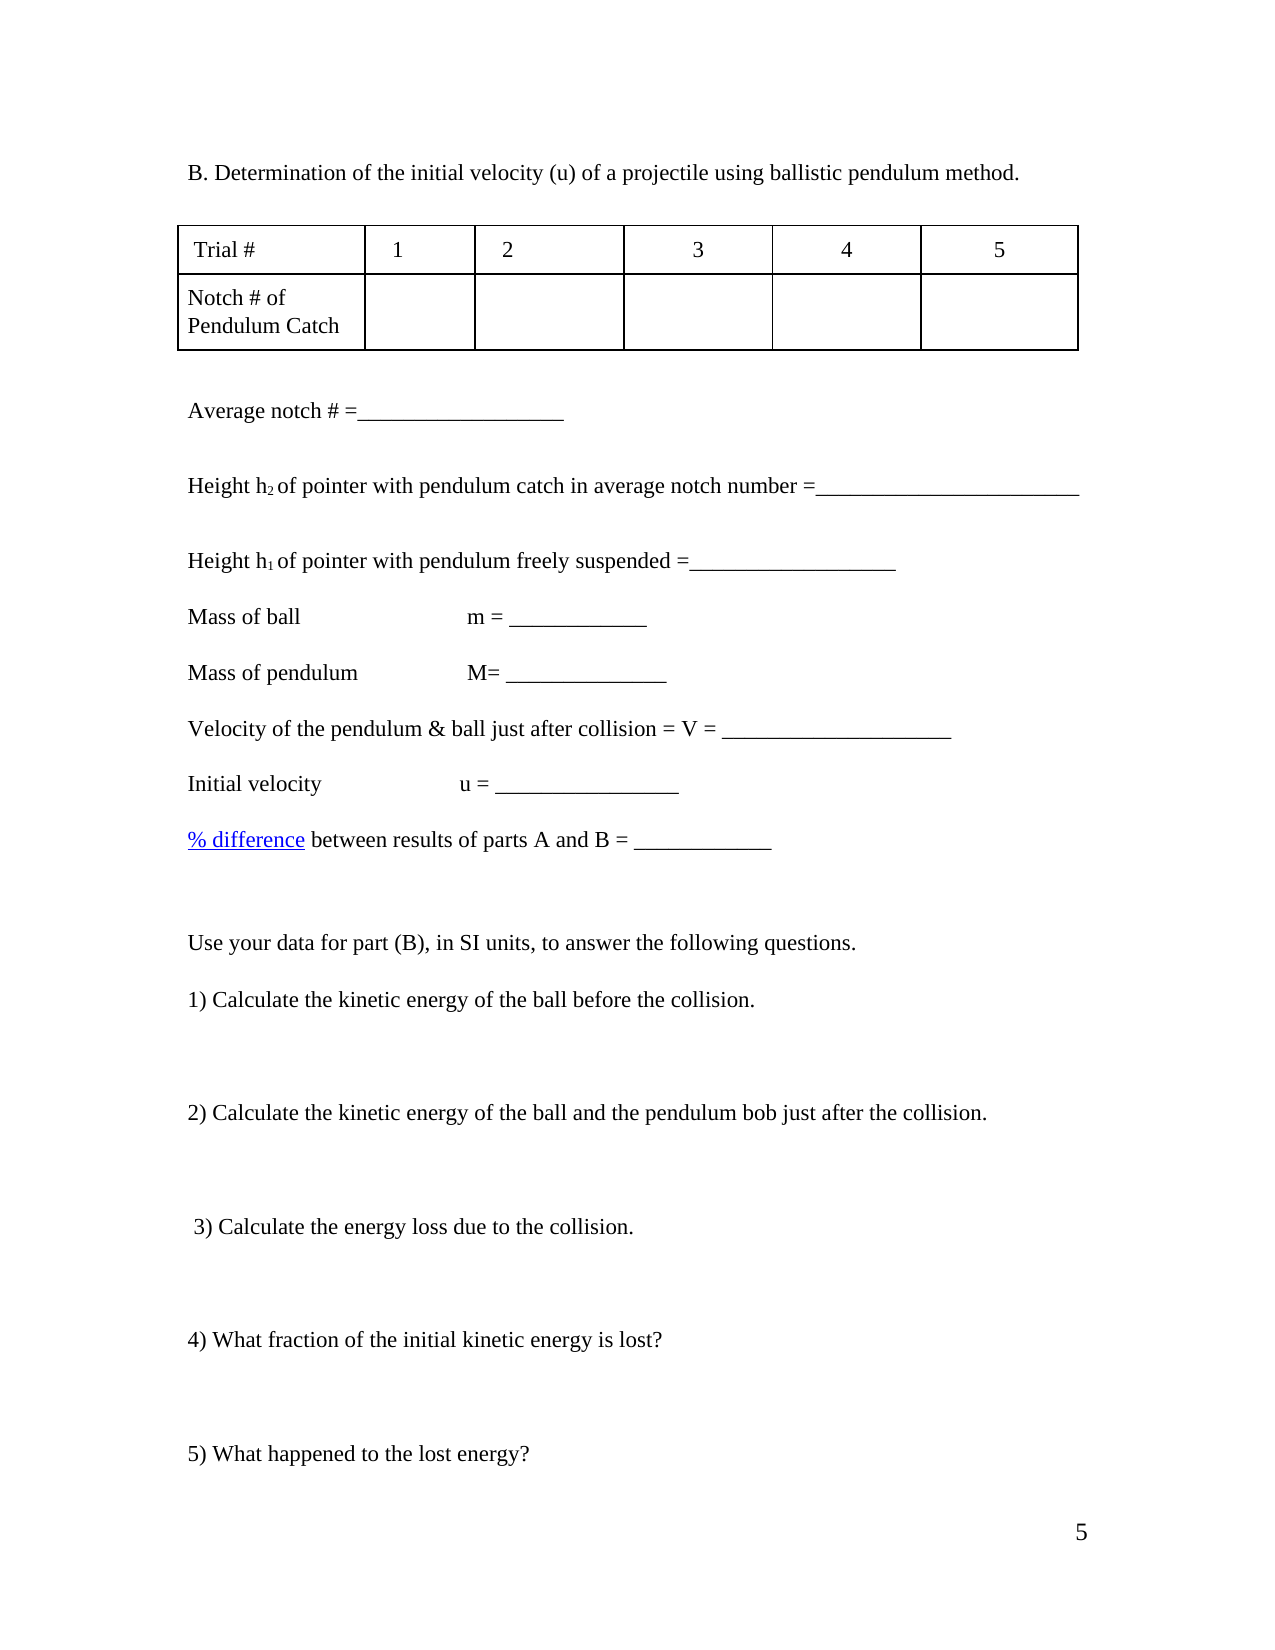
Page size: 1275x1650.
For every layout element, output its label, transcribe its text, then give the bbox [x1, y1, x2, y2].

table_cell [922, 275, 1077, 349]
table_header 3 [625, 226, 772, 273]
text % difference between results of parts A and B = ____________ [187, 826, 1087, 853]
text Height h1 of pointer with pendulum freely suspended =__________________ [187, 538, 1087, 573]
text Velocity of the pendulum & ball just after collision = V = ____________________ [187, 715, 1087, 741]
text Average notch # =__________________ [187, 388, 1087, 424]
table_cell [625, 275, 772, 349]
table_cell [773, 275, 920, 349]
text 1) Calculate the kinetic energy of the ball before the collision. [187, 957, 1087, 1012]
text 5) What happened to the lost energy? [187, 1411, 1087, 1466]
text 3) Calculate the energy loss due to the collision. [187, 1184, 1087, 1239]
text B. Determination of the initial velocity (u) of a projectile using ballistic pendulum method. [187, 150, 1087, 186]
text Initial velocity u = ________________ [187, 771, 1087, 797]
table_cell Notch # of Pendulum Catch [179, 275, 364, 349]
table_header 5 [922, 226, 1077, 273]
text Mass of pendulum M= ______________ [187, 659, 1087, 685]
text 2) Calculate the kinetic energy of the ball and the pendulum bob just after the collision. [187, 1071, 1087, 1126]
table_cell [476, 275, 623, 349]
table_header 4 [773, 226, 920, 273]
table_header Trial # [179, 226, 364, 273]
text Height h2 of pointer with pendulum catch in average notch number =_______________________ [187, 463, 1087, 499]
table_cell [366, 275, 474, 349]
table_header 2 [476, 226, 623, 273]
text Mass of ball m = ____________ [187, 603, 1087, 629]
text 4) What fraction of the initial kinetic energy is lost? [187, 1298, 1087, 1353]
text Use your data for part (B), in SI units, to answer the following questions. [187, 919, 1087, 955]
table_header 1 [366, 226, 474, 273]
